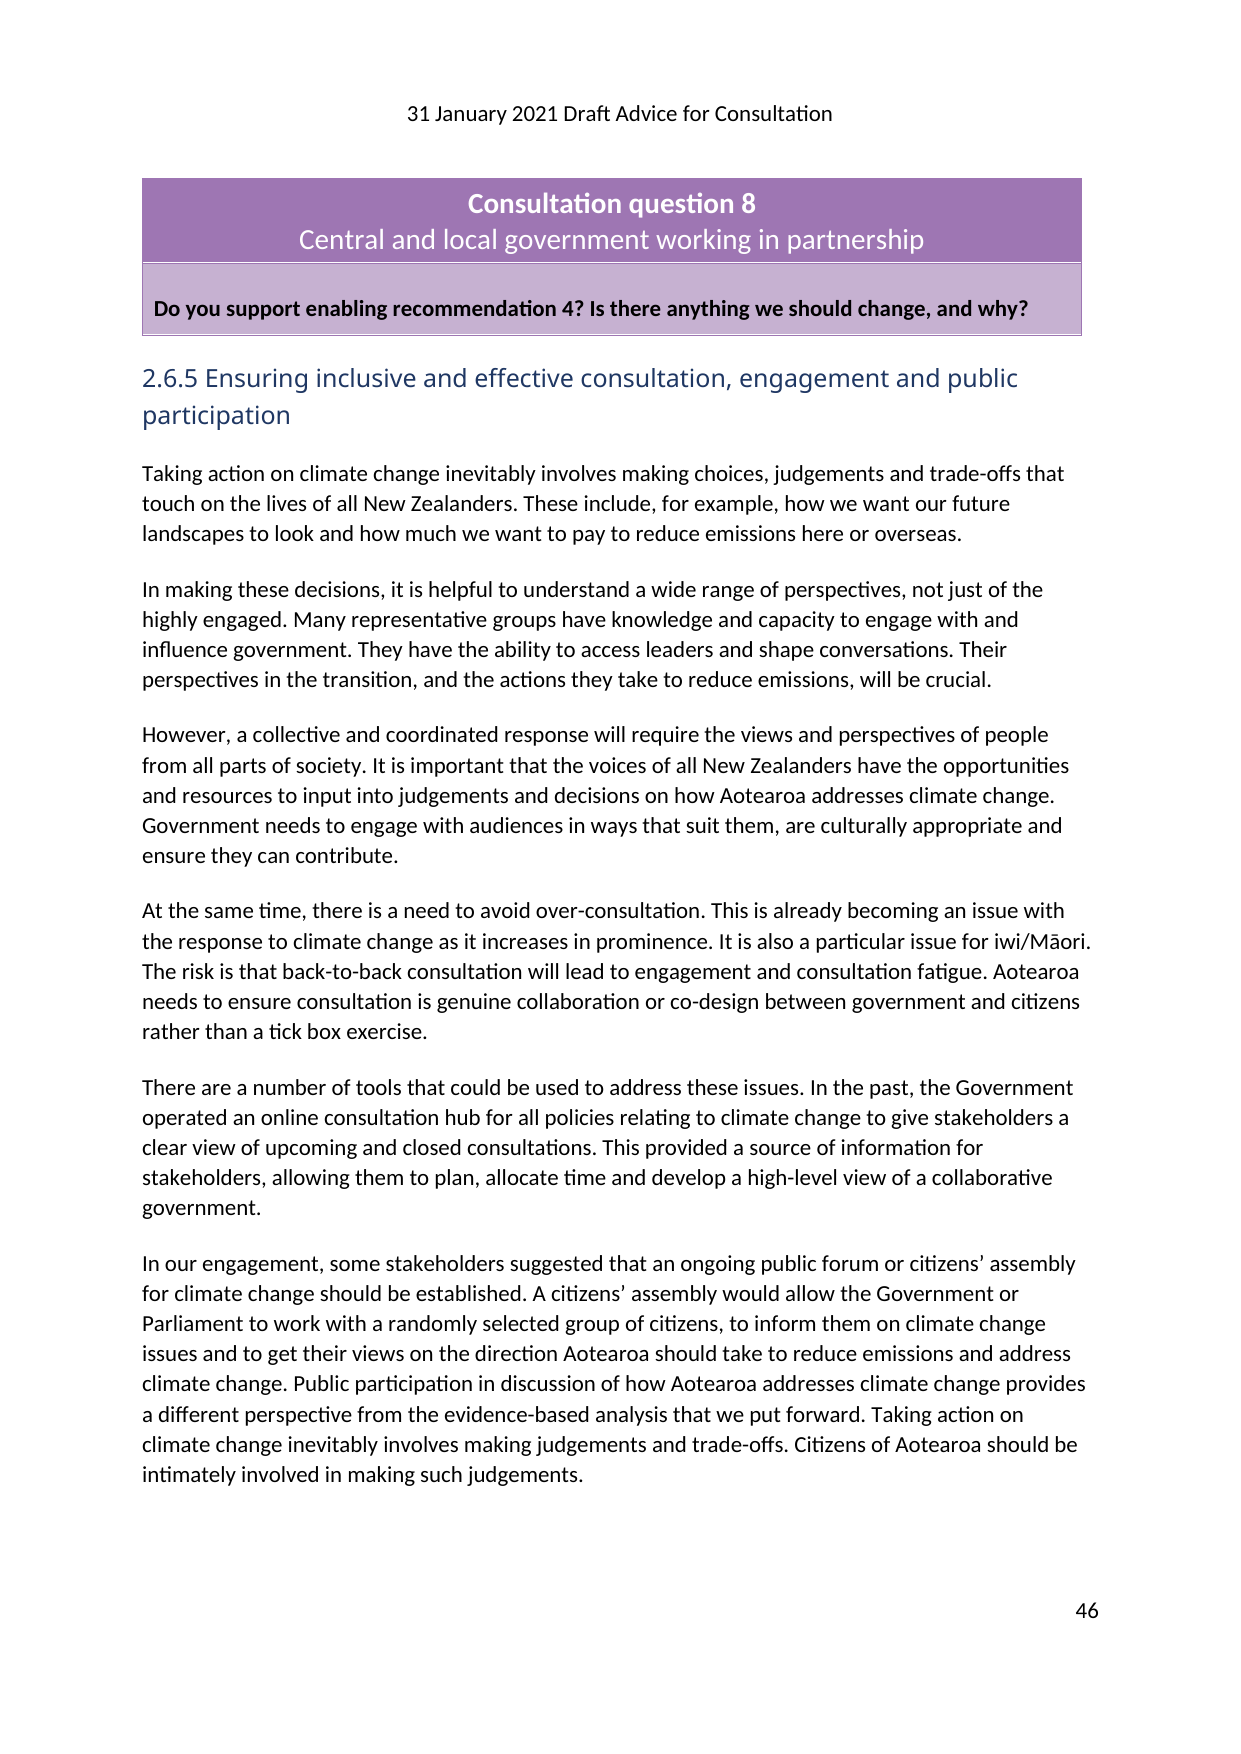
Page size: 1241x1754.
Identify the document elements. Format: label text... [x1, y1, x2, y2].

text At the same time, there is a need to avoid over-consultation. This is already becoming an issue with the response to climate change as it increases in prominence. It is also a particular issue for iwi/Māori. The risk is that back-to-back consultation will lead to engagement and consultation fatigue. Aotearoa needs to ensure consultation is genuine collaboration or co-design between government and citizens rather than a tick box exercise. [142, 897, 1098, 1046]
table_cell Do you support enabling recommendation 4? Is there anything we should change, and why? [143, 264, 1081, 334]
table_header Consultation question 8 Central and local government working in partnership [143, 179, 1081, 262]
text In making these decisions, it is helpful to understand a wide range of perspectives, not just of the highly engaged. Many representative groups have knowledge and capacity to engage with and influence government. They have the ability to access leaders and shape conversations. Their perspectives in the transition, and the actions they take to reduce emissions, will be crucial. [142, 575, 1098, 693]
subtitle 2.6.5 Ensuring inclusive and effective consultation, engagement and public participation [142, 361, 1098, 431]
text Taking action on climate change inevitably involves making choices, judgements and trade-offs that touch on the lives of all New Zealanders. These include, for example, how we want our future landscapes to look and how much we want to pay to reduce emissions here or overseas. [142, 459, 1098, 548]
text However, a collective and coordinated response will require the views and perspectives of people from all parts of society. It is important that the voices of all New Zealanders have the opportunities and resources to input into judgements and decisions on how Aotearoa addresses climate change. Government needs to engage with audiences in ways that suit them, are culturally appropriate and ensure they can contribute. [142, 721, 1098, 869]
text There are a number of tools that could be used to address these issues. In the past, the Government operated an online consultation hub for all policies relating to climate change to give stakeholders a clear view of upcoming and closed consultations. This provided a source of information for stakeholders, allowing them to plan, allocate time and develop a high-level view of a collaborative government. [142, 1073, 1098, 1222]
text In our engagement, some stakeholders suggested that an ongoing public forum or citizens’ assembly for climate change should be established. A citizens’ assembly would allow the Government or Parliament to work with a randomly selected group of citizens, to inform them on climate change issues and to get their views on the direction Aotearoa should take to reduce emissions and address climate change. Public participation in discussion of how Aotearoa addresses climate change provides a different perspective from the evidence-based analysis that we put forward. Taking action on climate change inevitably involves making judgements and trade-offs. Citizens of Aotearoa should be intimately involved in making such judgements. [142, 1249, 1098, 1488]
